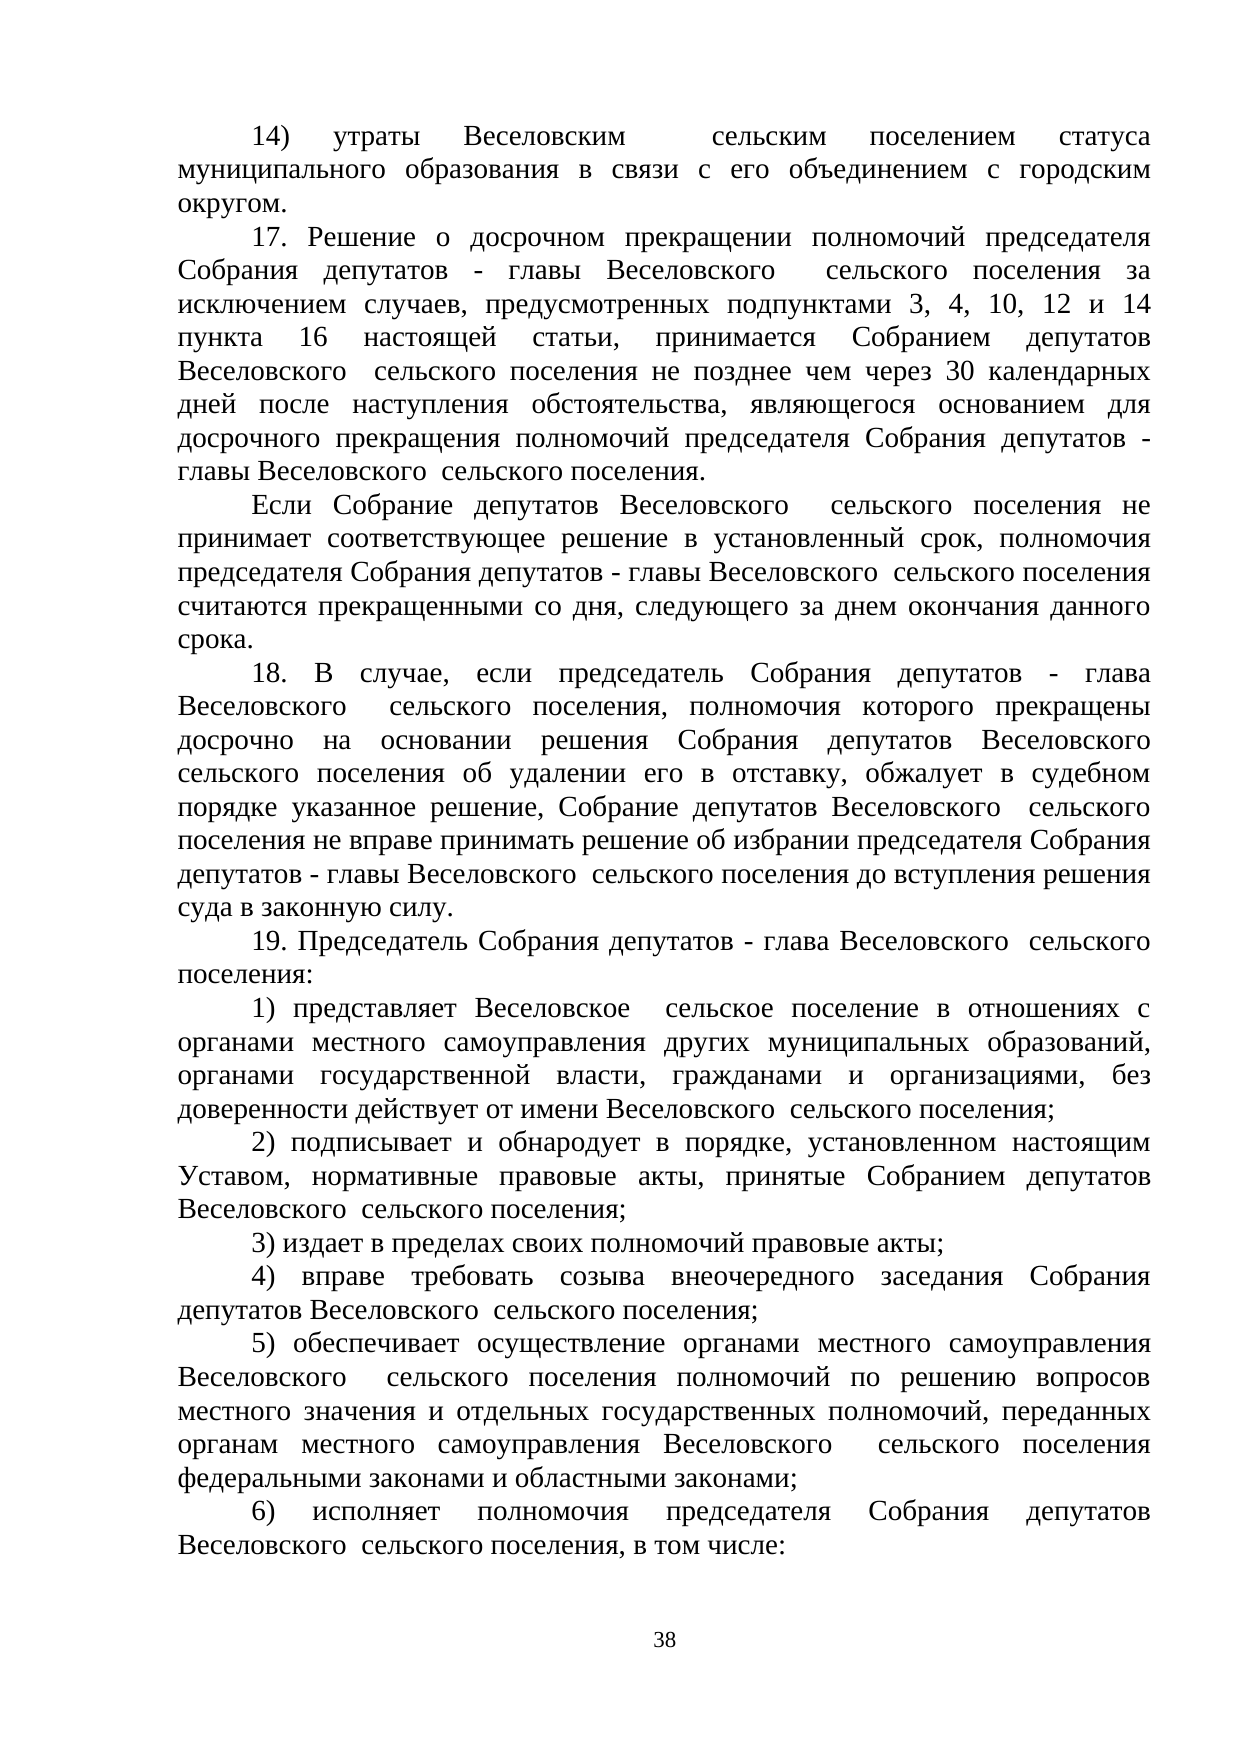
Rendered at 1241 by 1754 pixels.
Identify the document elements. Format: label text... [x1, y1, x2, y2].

text 17. Решение о досрочном прекращении полномочий председателя Собрания депутатов - главы Веселовского сельского поселения за исключением случаев, предусмотренных подпунктами 3, 4, 10, 12 и 14 пункта 16 настоящей статьи, принимается Собранием депутатов Веселовского сельского поселения не позднее чем через 30 календарных дней после наступления обстоятельства, являющегося основанием для досрочного прекращения полномочий председателя Собрания депутатов - главы Веселовского сельского поселения. [177, 219, 1152, 487]
text 3) издает в пределах своих полномочий правовые акты; [177, 1225, 1152, 1258]
text 18. В случае, если председатель Собрания депутатов - глава Веселовского сельского поселения, полномочия которого прекращены досрочно на основании решения Собрания депутатов Веселовского сельского поселения об удалении его в отставку, обжалует в судебном порядке указанное решение, Собрание депутатов Веселовского сельского поселения не вправе принимать решение об избрании председателя Собрания депутатов - главы Веселовского сельского поселения до вступления решения суда в законную силу. [177, 655, 1152, 923]
text 14) утраты Веселовским сельским поселением статуса муниципального образования в связи с его объединением с городским округом. [177, 118, 1152, 219]
text 5) обеспечивает осуществление органами местного самоуправления Веселовского сельского поселения полномочий по решению вопросов местного значения и отдельных государственных полномочий, переданных органам местного самоуправления Веселовского сельского поселения федеральными законами и областными законами; [177, 1326, 1152, 1493]
text Если Собрание депутатов Веселовского сельского поселения не принимает соответствующее решение в установленный срок, полномочия председателя Собрания депутатов - главы Веселовского сельского поселения считаются прекращенными со дня, следующего за днем окончания данного срока. [177, 487, 1152, 655]
text 19. Председатель Собрания депутатов - глава Веселовского сельского поселения: [177, 923, 1152, 990]
text 1) представляет Веселовское сельское поселение в отношениях с органами местного самоуправления других муниципальных образований, органами государственной власти, гражданами и организациями, без доверенности действует от имени Веселовского сельского поселения; [177, 990, 1152, 1124]
text 6) исполняет полномочия председателя Собрания депутатов Веселовского сельского поселения, в том числе: [177, 1493, 1152, 1560]
text 4) вправе требовать созыва внеочередного заседания Собрания депутатов Веселовского сельского поселения; [177, 1258, 1152, 1326]
text 2) подписывает и обнародует в порядке, установленном настоящим Уставом, нормативные правовые акты, принятые Собранием депутатов Веселовского сельского поселения; [177, 1124, 1152, 1225]
